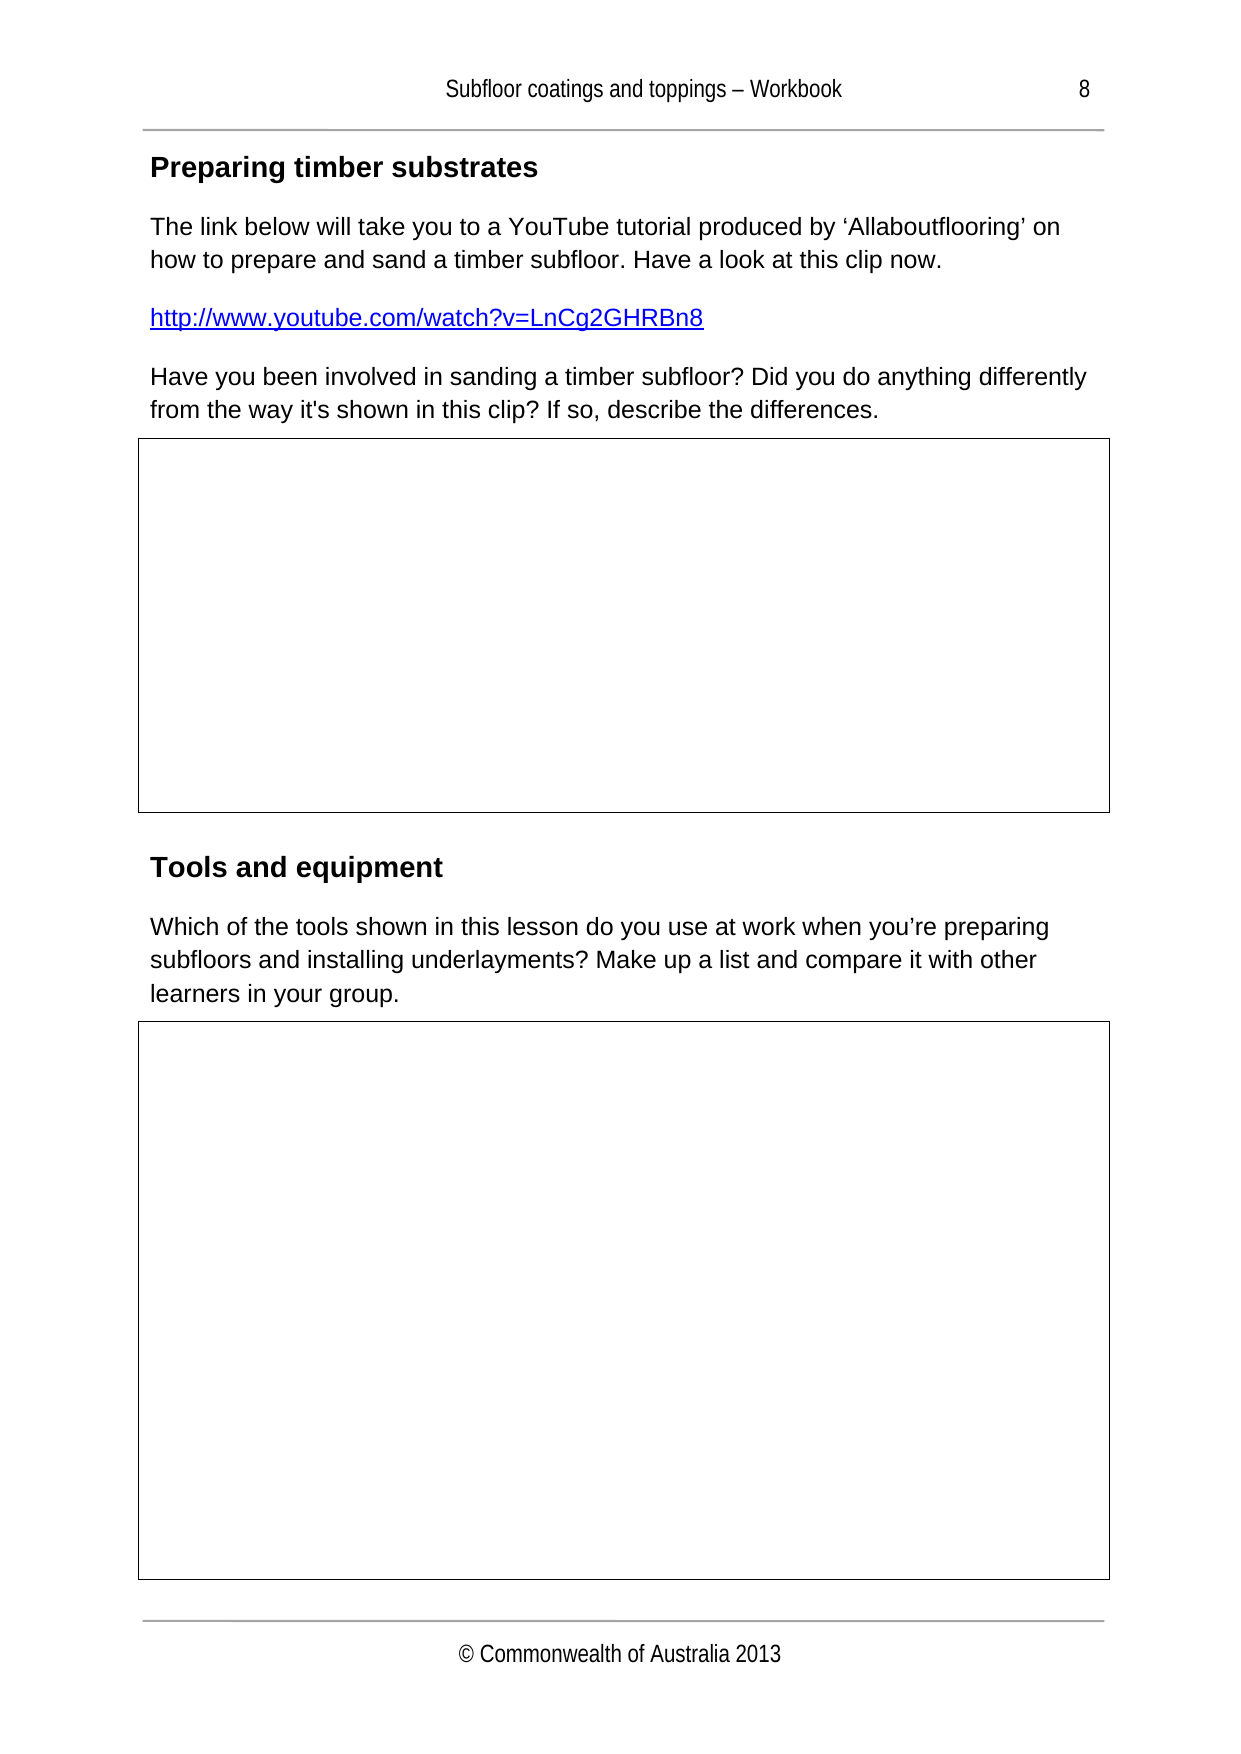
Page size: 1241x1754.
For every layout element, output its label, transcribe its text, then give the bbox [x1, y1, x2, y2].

text http://www.youtube.com/watch?v=LnCg2GHRBn8 [150, 300, 1090, 333]
table_header [139, 439, 1109, 812]
subtitle Preparing timber substrates [150, 150, 1090, 183]
subtitle Tools and equipment [150, 850, 1090, 884]
text Have you been involved in sanding a timber subfloor? Did you do anything differently from the way it's shown in this clip? If so, describe the differences. [150, 358, 1090, 425]
text The link below will take you to a YouTube tutorial produced by ‘Allaboutflooring’ on how to prepare and sand a timber subfloor. Have a look at this clip now. [150, 208, 1090, 275]
text Which of the tools shown in this lesson do you use at work when you’re preparing subfloors and installing underlayments? Make up a list and compare it with other learners in your group. [150, 909, 1090, 1009]
table_header [139, 1022, 1109, 1578]
